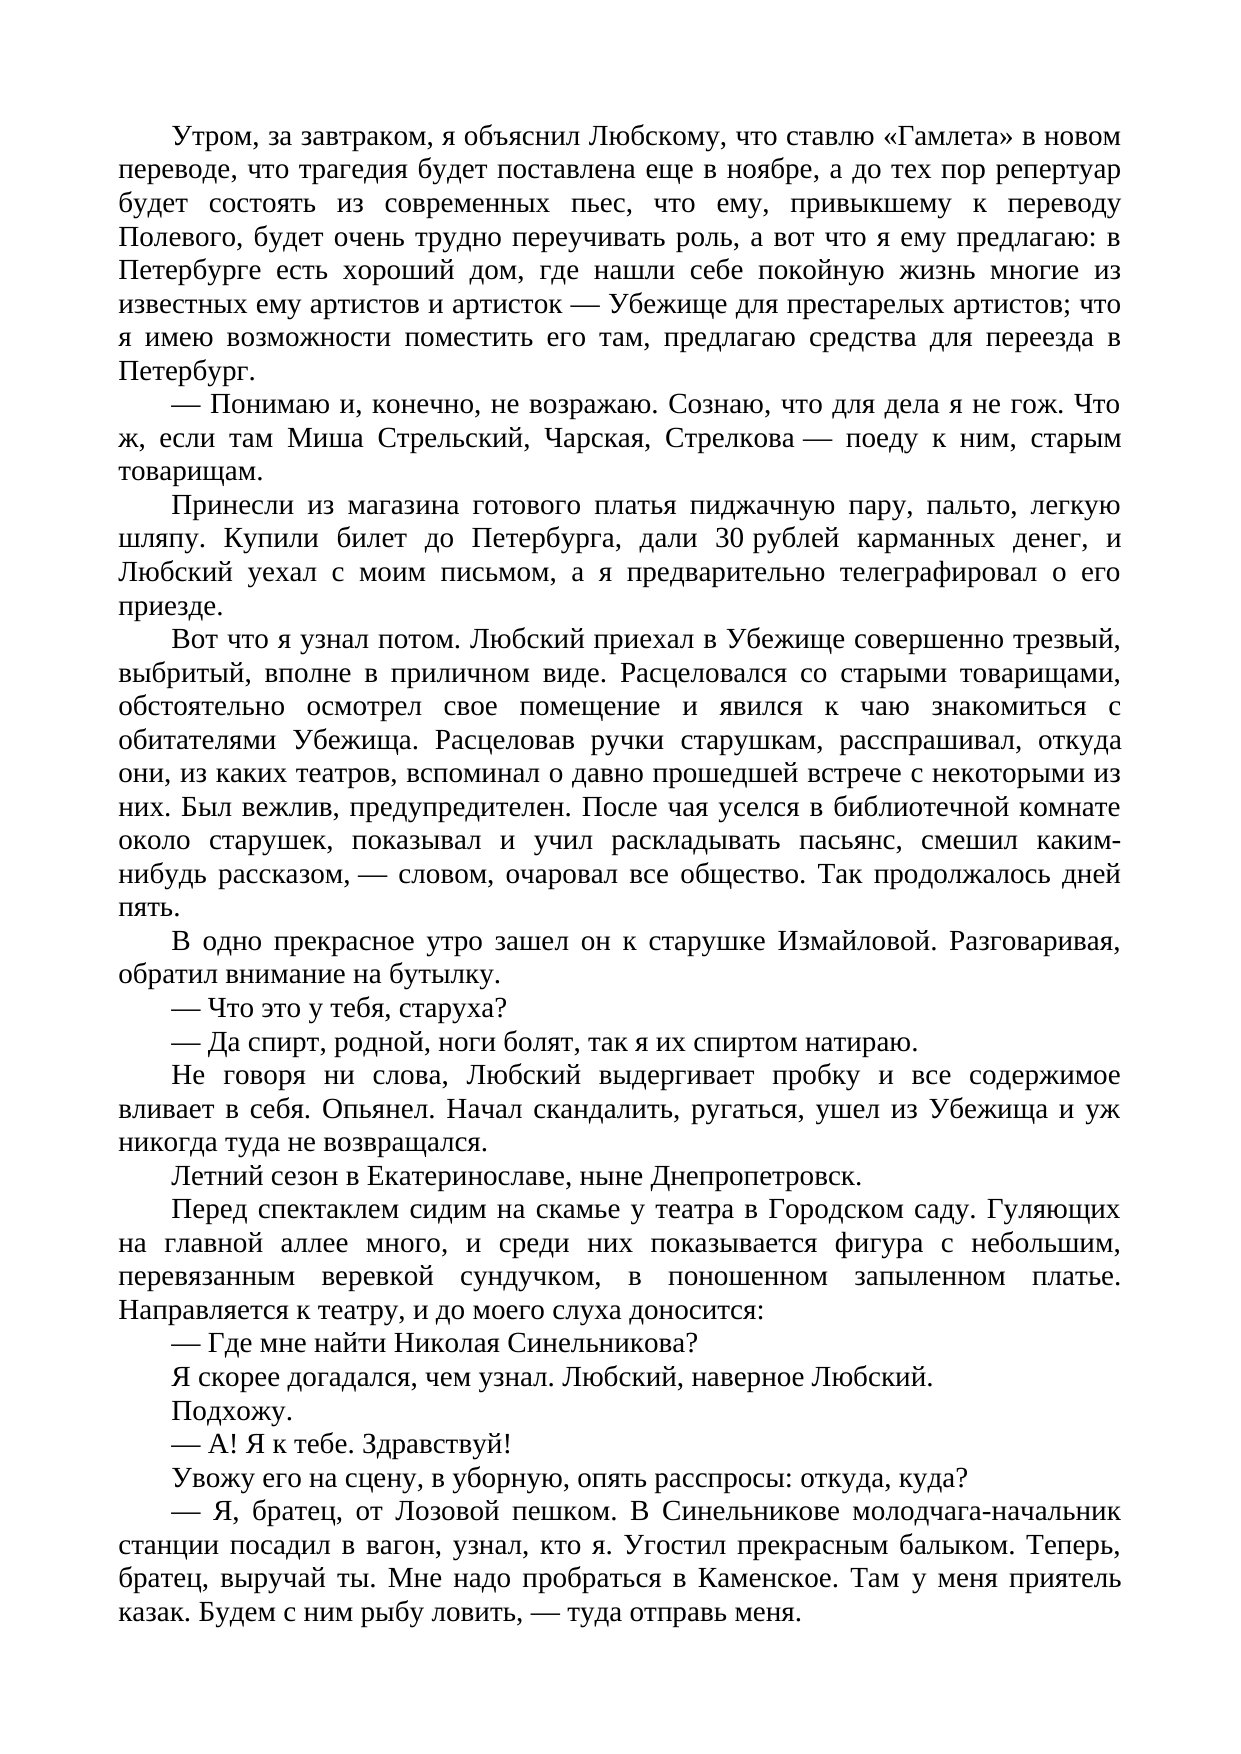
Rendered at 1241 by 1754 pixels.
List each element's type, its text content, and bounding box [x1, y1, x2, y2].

text — А! Я к тебе. Здравствуй! [118, 1426, 1122, 1460]
text Я скорее догадался, чем узнал. Любский, наверное Любский. [118, 1359, 1122, 1393]
text — Где мне найти Николая Синельникова? [118, 1326, 1122, 1359]
text — Да спирт, родной, ноги болят, так я их спиртом натираю. [118, 1024, 1122, 1057]
text В одно прекрасное утро зашел он к старушке Измайловой. Разговаривая, обратил внимание на бутылку. [118, 923, 1122, 990]
text — Понимаю и, конечно, не возражаю. Сознаю, что для дела я не гож. Что ж, если там Миша Стрельский, Чарская, Стрелкова — поеду к ним, старым товарищам. [118, 386, 1122, 487]
text Перед спектаклем сидим на скамье у театра в Городском саду. Гуляющих на главной аллее много, и среди них показывается фигура с небольшим, перевязанным веревкой сундучком, в поношенном запыленном платье. Направляется к театру, и до моего слуха доносится: [118, 1191, 1122, 1326]
text Летний сезон в Екатеринославе, ныне Днепропетровск. [118, 1158, 1122, 1191]
text — Я, братец, от Лозовой пешком. В Синельникове молодчага-начальник станции посадил в вагон, узнал, кто я. Угостил прекрасным балыком. Теперь, братец, выручай ты. Мне надо пробраться в Каменское. Там {175} у меня приятель казак. Будем с ним рыбу ловить, — туда отправь меня. [118, 1493, 1122, 1627]
text Утром, за завтраком, я объяснил Любскому, что ставлю «Гамлета» в новом переводе, что трагедия будет поставлена еще в ноябре, а до тех пор репертуар будет состоять из современных пьес, что ему, привыкшему к переводу Полевого, будет очень трудно переучивать роль, а вот что я ему предлагаю: в Петербурге есть хороший дом, где нашли себе покойную жизнь многие из известных ему артистов и артисток — Убежище для престарелых артистов; что я имею возможности поместить его там, предлагаю средства для переезда в Петербург. [118, 118, 1122, 386]
text Увожу его на сцену, в уборную, опять расспросы: откуда, куда? [118, 1460, 1122, 1493]
text Вот что я узнал потом. Любский приехал в Убежище совершенно трезвый, выбритый, вполне в приличном виде. Расцеловался со старыми товарищами, обстоятельно осмотрел свое помещение и явился к чаю знакомиться с обитателями Убежища. Расцеловав ручки {174} старушкам, расспрашивал, откуда они, из каких театров, вспоминал о давно прошедшей встрече с некоторыми из них. Был вежлив, предупредителен. После чая уселся в библиотечной комнате около старушек, показывал и учил раскладывать пасьянс, смешил каким-нибудь рассказом, — словом, очаровал все общество. Так продолжалось дней пять. [118, 621, 1122, 923]
text Подхожу. [118, 1393, 1122, 1426]
text — Что это у тебя, старуха? [118, 990, 1122, 1024]
text Принесли из магазина готового платья пиджачную пару, пальто, легкую шляпу. Купили билет до Петербурга, дали 30 рублей карманных денег, и Любский уехал с моим письмом, а я предварительно телеграфировал о его приезде. [118, 487, 1122, 621]
text Не говоря ни слова, Любский выдергивает пробку и все содержимое вливает в себя. Опьянел. Начал скандалить, ругаться, ушел из Убежища и уж никогда туда не возвращался. [118, 1057, 1122, 1158]
